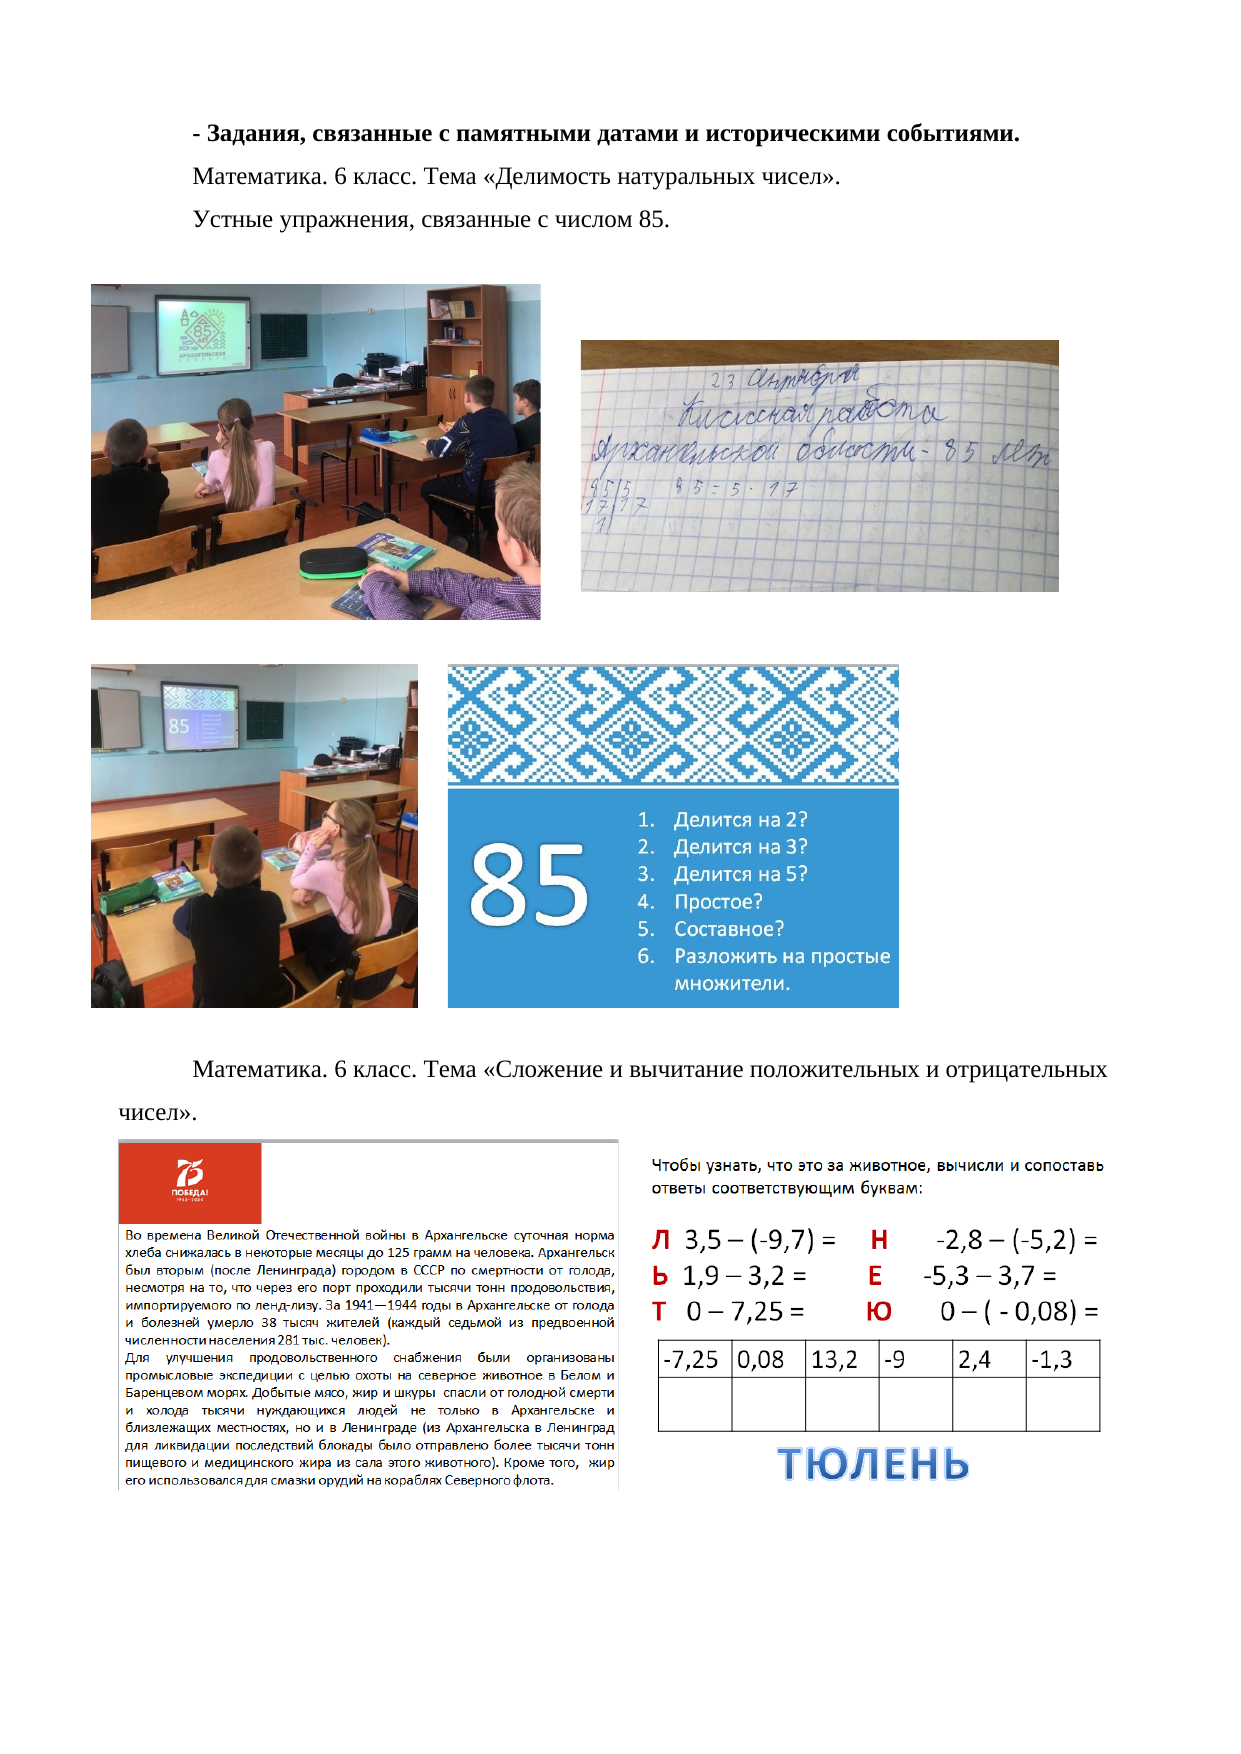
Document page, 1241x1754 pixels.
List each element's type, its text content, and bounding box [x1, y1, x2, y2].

text Математика. 6 класс. Тема «Сложение и вычитание положительных и отрицательных чисел». [118, 1054, 1152, 1126]
picture [118, 1139, 619, 1490]
text - Задания, связанные с памятными датами и историческими событиями. [118, 118, 1152, 147]
picture [580, 340, 1059, 592]
picture [447, 664, 899, 1008]
text Устные упражнения, связанные с числом 85. [118, 204, 1152, 233]
picture [635, 1146, 1111, 1490]
text Математика. 6 класс. Тема «Делимость натуральных чисел». [118, 161, 1152, 190]
picture [91, 664, 418, 1008]
picture [91, 284, 541, 620]
